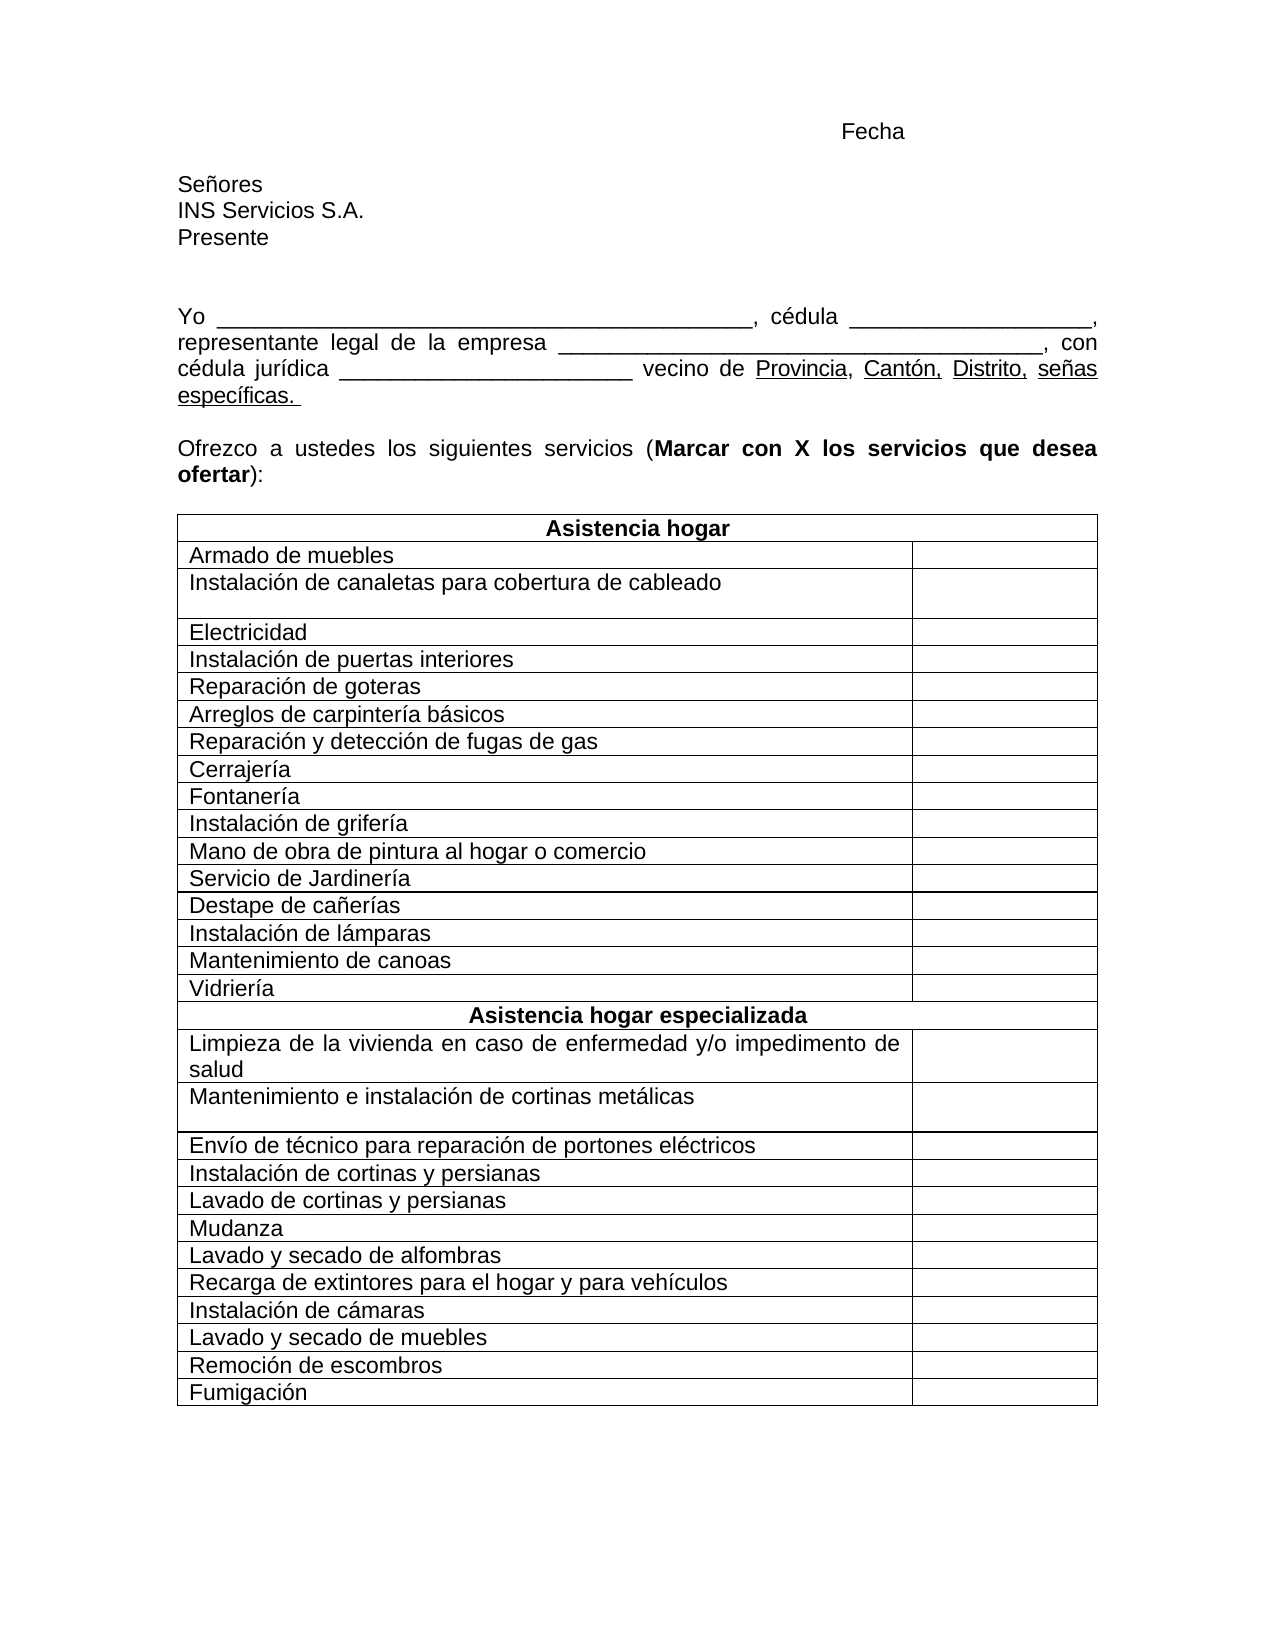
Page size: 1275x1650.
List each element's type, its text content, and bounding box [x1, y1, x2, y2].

table_cell Destape de cañerías [178, 893, 912, 919]
table_cell Reparación y detección de fugas de gas [178, 728, 912, 754]
table_cell Recarga de extintores para el hogar y para vehículos [178, 1269, 912, 1296]
table_cell [913, 646, 1097, 672]
table_cell Remoción de escombros [178, 1352, 912, 1378]
table_cell Envío de técnico para reparación de portones eléctricos [178, 1133, 912, 1159]
table_cell Fontanería [178, 783, 912, 809]
table_cell [913, 701, 1097, 727]
text Ofrezco a ustedes los siguientes servicios (Marcar con X los servicios que desea ofertar): [177, 434, 1098, 487]
table_cell [913, 838, 1097, 864]
text Señores [177, 171, 1098, 197]
table_cell Cerrajería [178, 756, 912, 782]
table_cell [913, 728, 1097, 754]
table_cell Lavado y secado de muebles [178, 1324, 912, 1351]
table_cell Vidriería [178, 975, 912, 1001]
table_cell Mantenimiento e instalación de cortinas metálicas [178, 1083, 912, 1131]
table_cell [913, 1160, 1097, 1186]
table_cell Electricidad [178, 619, 912, 645]
table_cell [913, 920, 1097, 946]
text INS Servicios S.A. [177, 197, 1098, 224]
table_cell [913, 947, 1097, 974]
table_cell Servicio de Jardinería [178, 865, 912, 891]
table_cell Armado de muebles [178, 542, 912, 568]
table_cell Instalación de cámaras [178, 1297, 912, 1323]
table_cell Arreglos de carpintería básicos [178, 701, 912, 727]
table_cell [913, 865, 1097, 891]
table_cell Fumigación [178, 1379, 912, 1405]
table_cell [913, 542, 1097, 568]
table_cell [913, 619, 1097, 645]
table_cell [913, 1242, 1097, 1268]
table_cell [913, 783, 1097, 809]
table_cell [913, 1324, 1097, 1351]
table_cell Asistencia hogar especializada [178, 1002, 1097, 1028]
table_cell Mano de obra de pintura al hogar o comercio [178, 838, 912, 864]
table_cell Mantenimiento de canoas [178, 947, 912, 974]
table_cell [913, 1187, 1097, 1213]
table_cell Instalación de puertas interiores [178, 646, 912, 672]
table_cell [913, 1030, 1097, 1082]
table_cell [913, 673, 1097, 700]
table_cell [913, 1083, 1097, 1131]
table_cell [913, 569, 1097, 617]
text Yo __________________________________________, cédula ___________________, representante legal de la empresa ______________________________________, con cédula jurídica _______________________ vecino de Provincia, Cantón, Distrito, señas específicas. [177, 303, 1098, 408]
table_cell Instalación de grifería [178, 810, 912, 837]
table_cell Instalación de lámparas [178, 920, 912, 946]
table_cell Reparación de goteras [178, 673, 912, 700]
table_cell [913, 756, 1097, 782]
table_cell Mudanza [178, 1215, 912, 1241]
table_cell [913, 1379, 1097, 1405]
table_cell Instalación de cortinas y persianas [178, 1160, 912, 1186]
table_cell Lavado de cortinas y persianas [178, 1187, 912, 1213]
table_cell [913, 810, 1097, 837]
table_cell [913, 1215, 1097, 1241]
table_cell [913, 975, 1097, 1001]
table_header Asistencia hogar [178, 515, 1097, 541]
table_cell [913, 1269, 1097, 1296]
table_cell [913, 893, 1097, 919]
table_cell [913, 1352, 1097, 1378]
table_cell [913, 1133, 1097, 1159]
text Presente [177, 224, 1098, 250]
table_cell Limpieza de la vivienda en caso de enfermedad y/o impedimento de salud [178, 1030, 912, 1082]
text Fecha [767, 118, 1098, 144]
table_cell [913, 1297, 1097, 1323]
table_cell Lavado y secado de alfombras [178, 1242, 912, 1268]
table_cell Instalación de canaletas para cobertura de cableado [178, 569, 912, 617]
